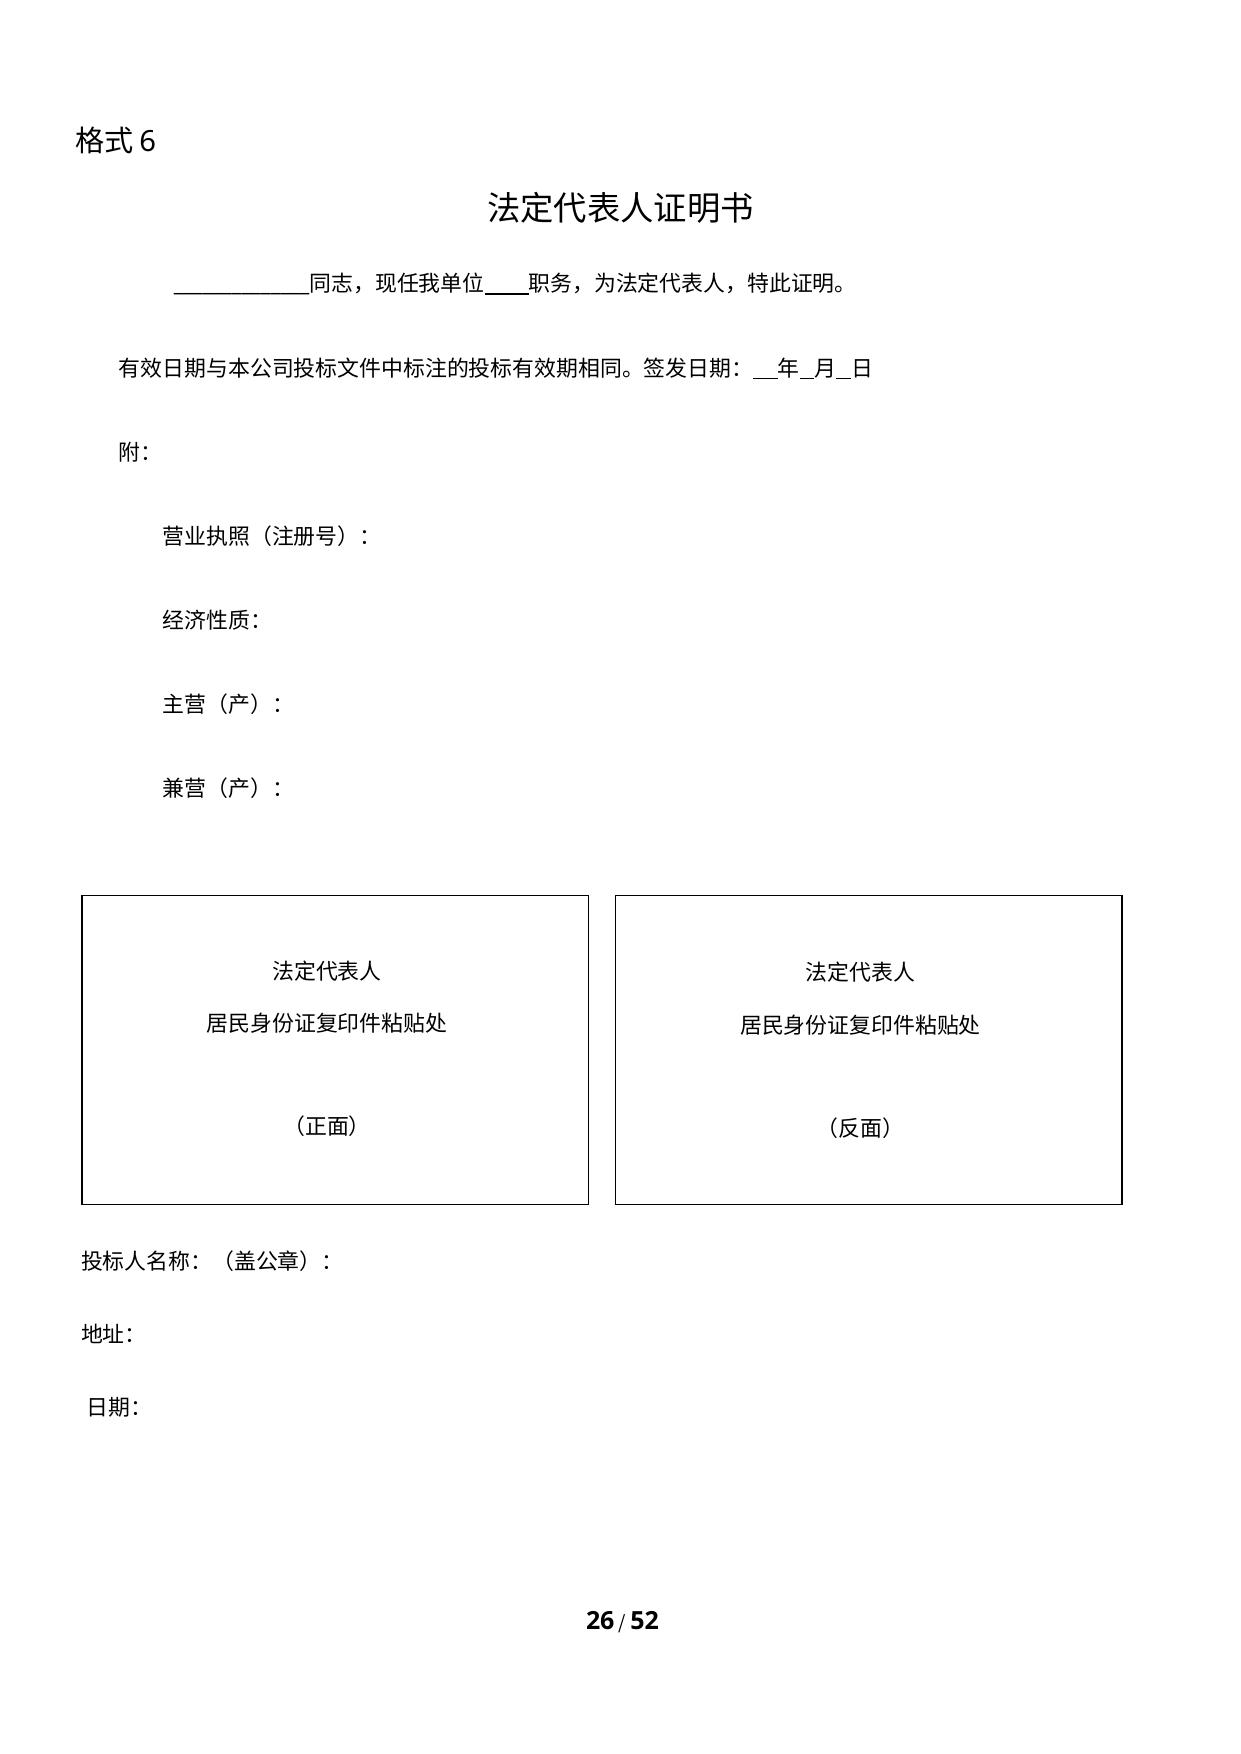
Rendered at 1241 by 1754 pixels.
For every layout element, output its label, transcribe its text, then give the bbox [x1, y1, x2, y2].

text ______________同志，现任我单位 职务，为法定代表人，特此证明。 [75, 266, 1165, 298]
text 营业执照（注册号）： [75, 519, 1165, 551]
text 经济性质： [75, 603, 1165, 635]
text 投标人名称：（盖公章）： [75, 1228, 1165, 1280]
text 地址： [75, 1301, 1165, 1353]
text 格式6 [75, 115, 1165, 161]
text 兼营（产）： [75, 771, 1165, 803]
subtitle 法定代表人证明书 [75, 181, 1165, 230]
text 主营（产）： [75, 687, 1165, 719]
text 附： [75, 435, 1165, 466]
text 日期： [75, 1373, 1165, 1426]
text 有效日期与本公司投标文件中标注的投标有效期相同。签发日期： 年 月 日 [75, 351, 1165, 382]
